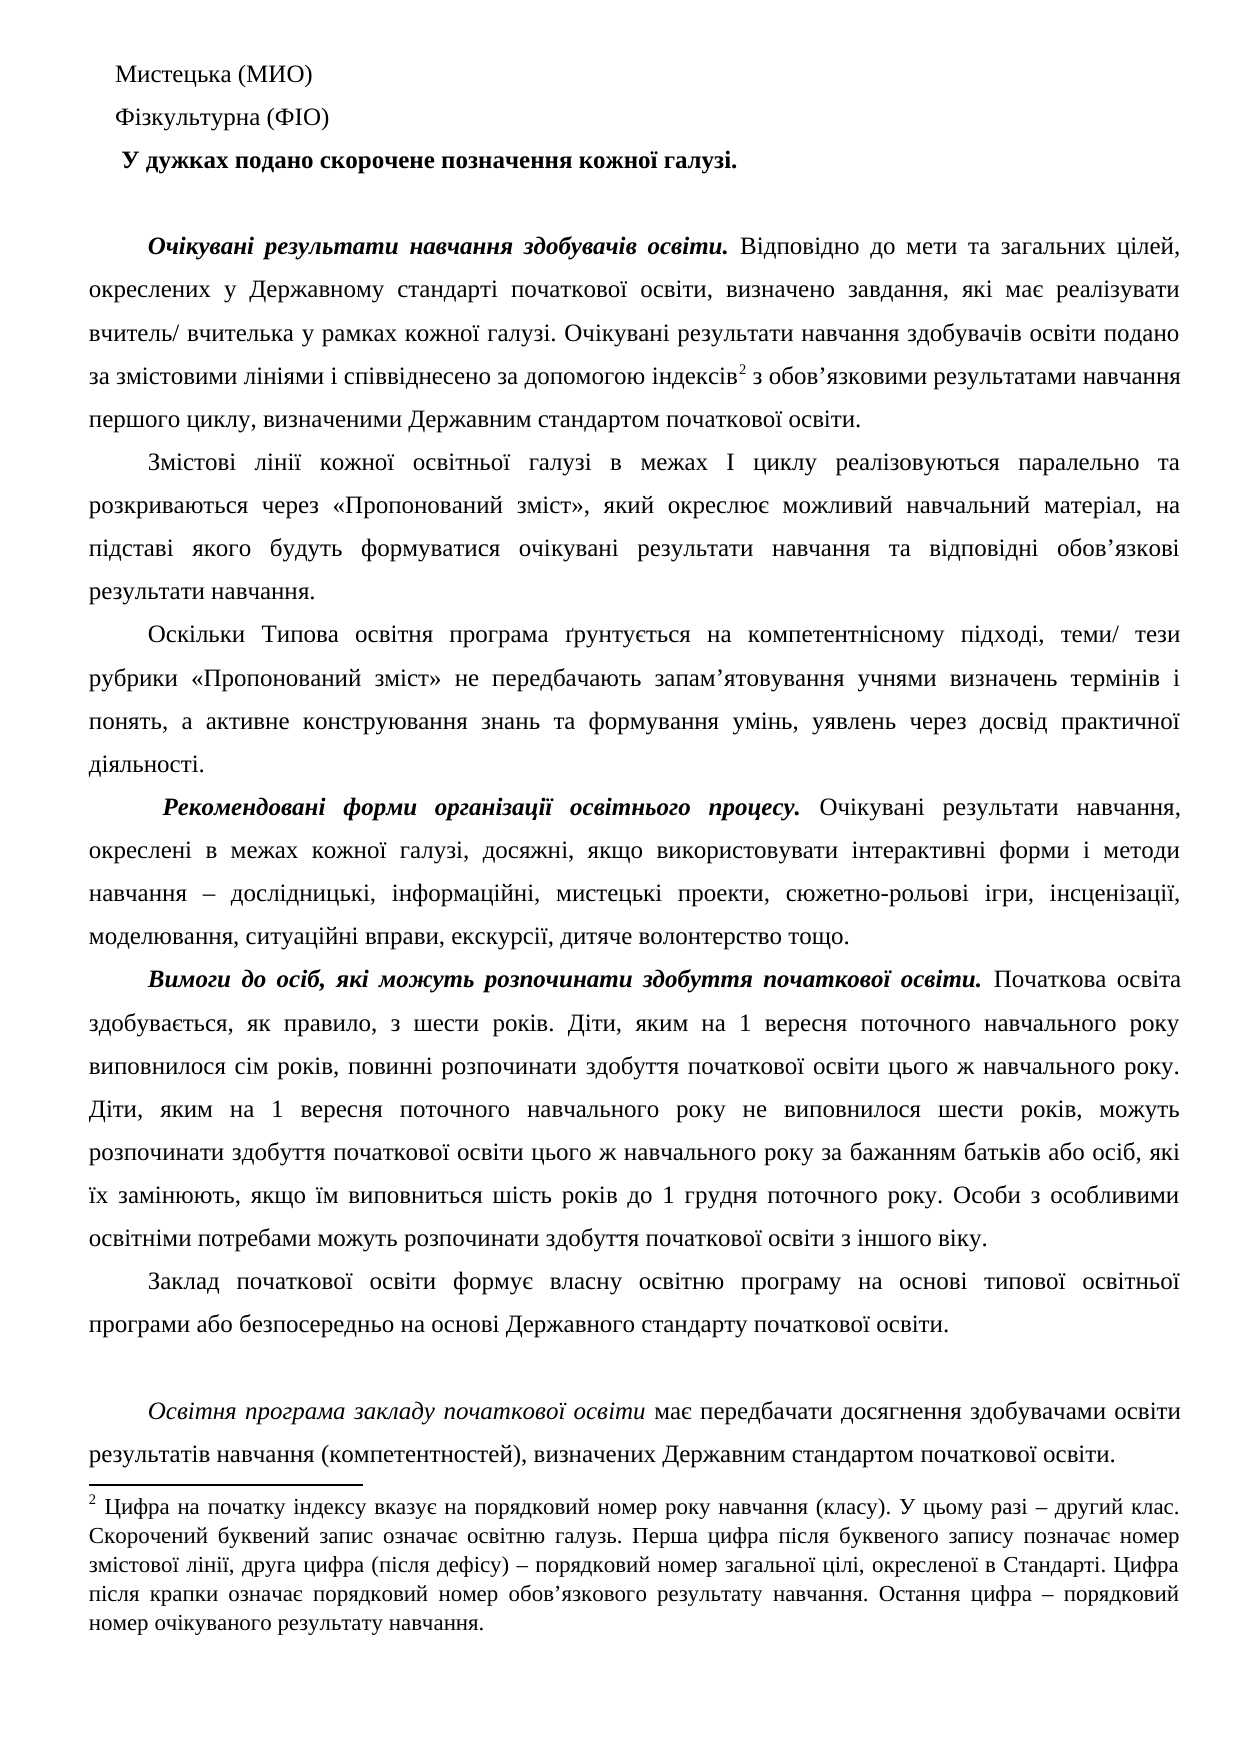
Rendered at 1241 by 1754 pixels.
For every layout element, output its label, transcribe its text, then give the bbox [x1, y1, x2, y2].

table_cell Фізкультурна (ФІО) У дужках подано скорочене позначення кожної галузі. [104, 102, 930, 188]
text Вимоги до осіб, які можуть розпочинати здобуття початкової освіти. Початкова освіта здобувається, як правило, з шести років. Діти, яким на 1 вересня поточного навчального року виповнилося сім років, повинні розпочинати здобуття початкової освіти цього ж навчального року. Діти, яким на 1 вересня поточного навчального року не виповнилося шести років, можуть розпочинати здобуття початкової освіти цього ж навчального року за бажанням батьків або осіб, які їх замінюють, якщо їм виповниться шість років до 1 грудня поточного року. Особи з особливими освітніми потребами можуть розпочинати здобуття початкової освіти з іншого віку. [89, 964, 1181, 1252]
table_cell Мистецька (МИО) [104, 59, 930, 102]
text Змістові лінії кожної освітньої галузі в межах І циклу реалізовуються паралельно та розкриваються через «Пропонований зміст», який окреслює можливий навчальний матеріал, на підставі якого будуть формуватися очікувані результати навчання та відповідні обов’язкові результати навчання. [89, 447, 1181, 605]
text Очікувані результати навчання здобувачів освіти. Відповідно до мети та загальних цілей, окреслених у Державному стандарті початкової освіти, визначено завдання, які має реалізувати вчитель/ вчителька у рамках кожної галузі. Очікувані результати навчання здобувачів освіти подано за змістовими лініями і співвіднесено за допомогою індексів з обов’язковими результатами навчання першого циклу, визначеними Державним стандартом початкової освіти. [89, 231, 1181, 433]
text Освітня програма закладу початкової освіти має передбачати досягнення здобувачами освіти результатів навчання (компетентностей), визначених Державним стандартом початкової освіти. [89, 1396, 1181, 1468]
text Рекомендовані форми організації освітнього процесу. Очікувані результати навчання, окреслені в межах кожної галузі, досяжні, якщо використовувати інтерактивні форми і методи навчання – дослідницькі, інформаційні, мистецькі проекти, сюжетно-рольові ігри, інсценізації, моделювання, ситуаційні вправи, екскурсії, дитяче волонтерство тощо. [89, 792, 1181, 950]
text Оскільки Типова освітня програма ґрунтується на компетентнісному підході, теми/ тези рубрики «Пропонований зміст» не передбачають запам’ятовування учнями визначень термінів і понять, а активне конструювання знань та формування умінь, уявлень через досвід практичної діяльності. [89, 619, 1181, 778]
text Заклад початкової освіти формує власну освітню програму на основі типової освітньої програми або безпосередньо на основі Державного стандарту початкової освіти. [89, 1266, 1181, 1338]
